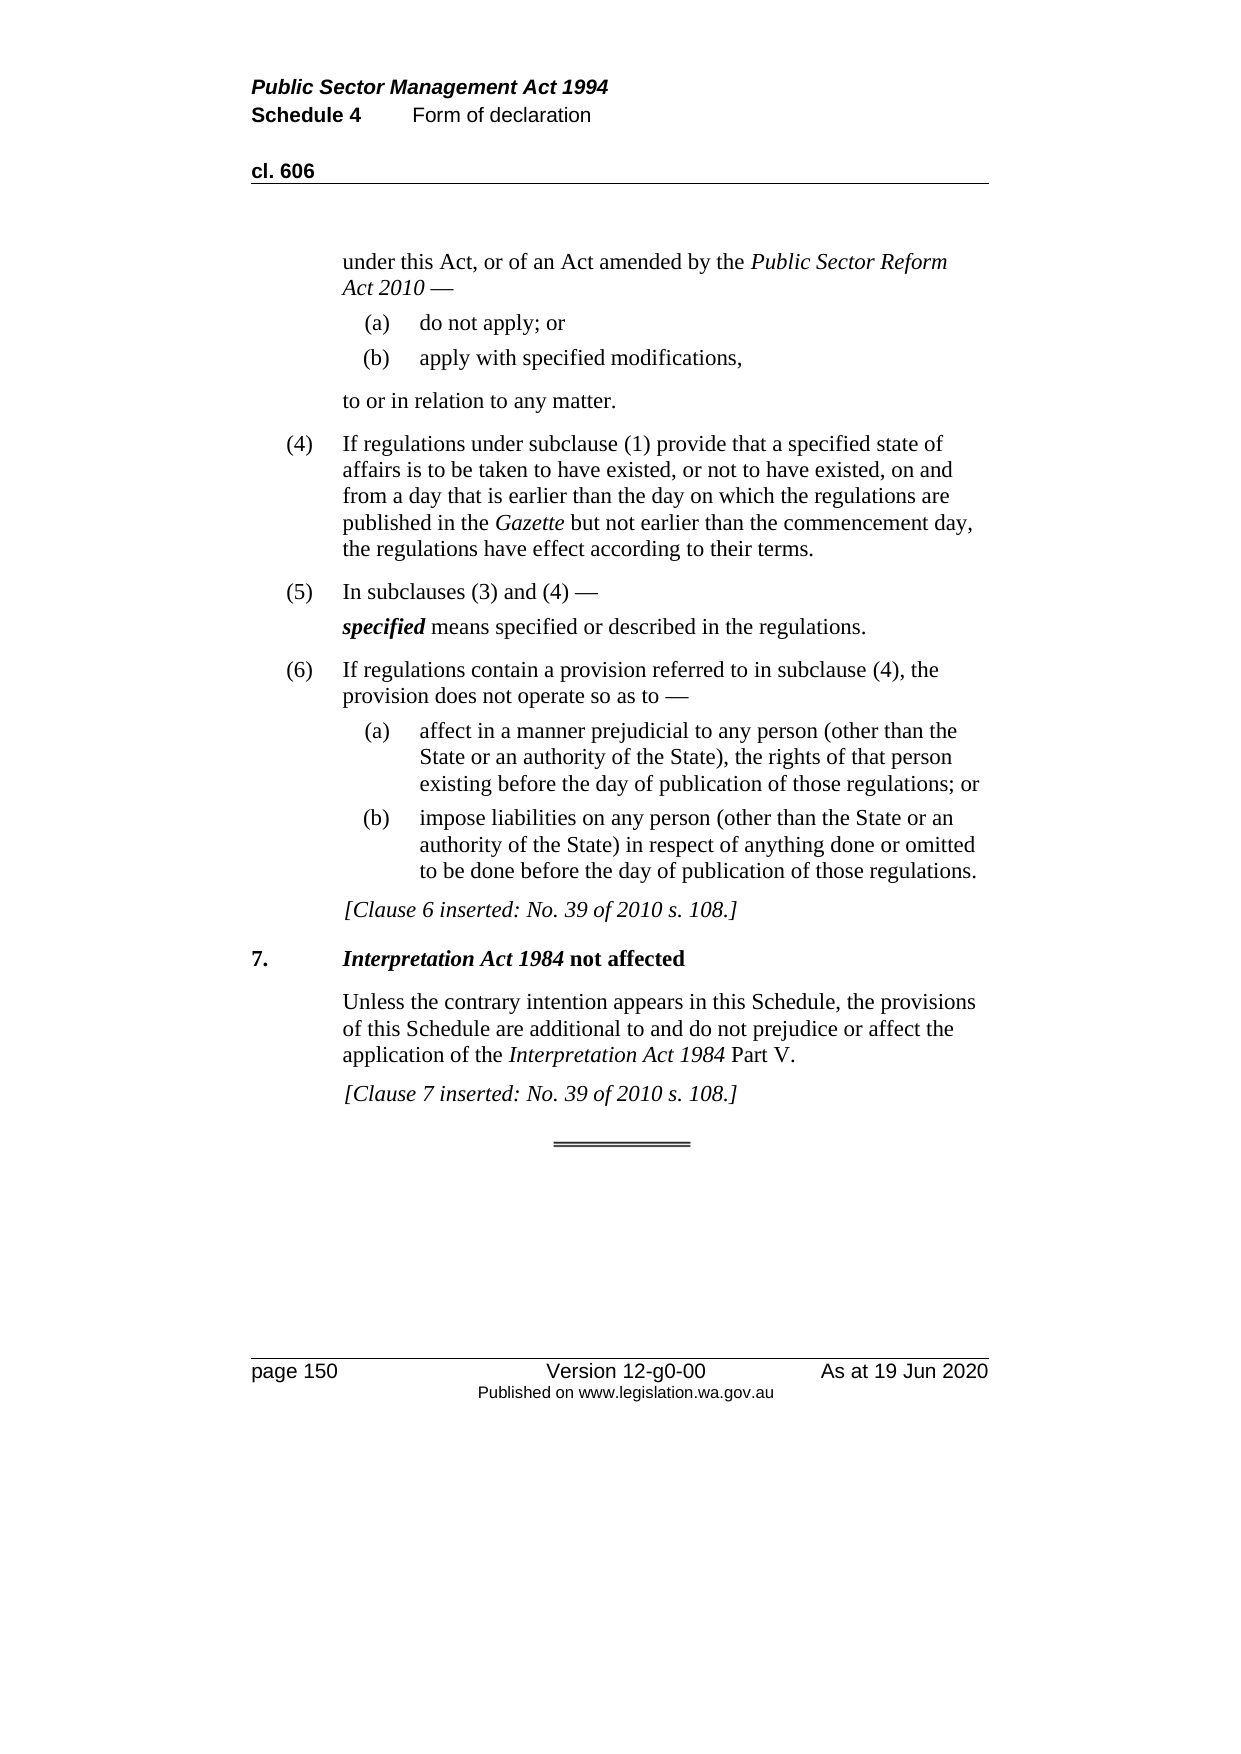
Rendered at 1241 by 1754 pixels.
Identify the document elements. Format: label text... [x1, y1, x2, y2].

picture [543, 1131, 697, 1160]
text Unless the contrary intention appears in this Schedule, the provisions of this Schedule are additional to and do not prejudice or affect the application of the Interpretation Act 1984 Part V. [251, 988, 989, 1067]
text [251, 248, 989, 301]
text (5) In subclauses (3) and (4) — [251, 578, 989, 604]
subtitle 7. Interpretation Act 1984 not affected [251, 945, 989, 972]
text (b) apply with specified modifications, [251, 344, 989, 370]
text to or in relation to any matter. [251, 387, 989, 413]
text (a) affect in a manner prejudicial to any person (other than the State or an authority of the State), the rights of that person existing before the day of publication of those regulations; or [251, 717, 989, 796]
text (4) If regulations under subclause (1) provide that a specified state of affairs is to be taken to have existed, or not to have existed, on and from a day that is earlier than the day on which the regulations are published in the Gazette but not earlier than the commencement day, the regulations have effect according to their terms. [251, 430, 989, 562]
text [Clause 6 inserted: No. 39 of 2010 s. 108.] [251, 896, 989, 922]
text (a) do not apply; or [251, 309, 989, 335]
text [Clause 7 inserted: No. 39 of 2010 s. 108.] [251, 1080, 989, 1106]
text (6) If regulations contain a provision referred to in subclause (4), the provision does not operate so as to — [251, 656, 989, 709]
text (b) impose liabilities on any person (other than the State or an authority of the State) in respect of anything done or omitted to be done before the day of publication of those regulations. [251, 804, 989, 883]
text specified means specified or described in the regulations. [251, 613, 989, 639]
